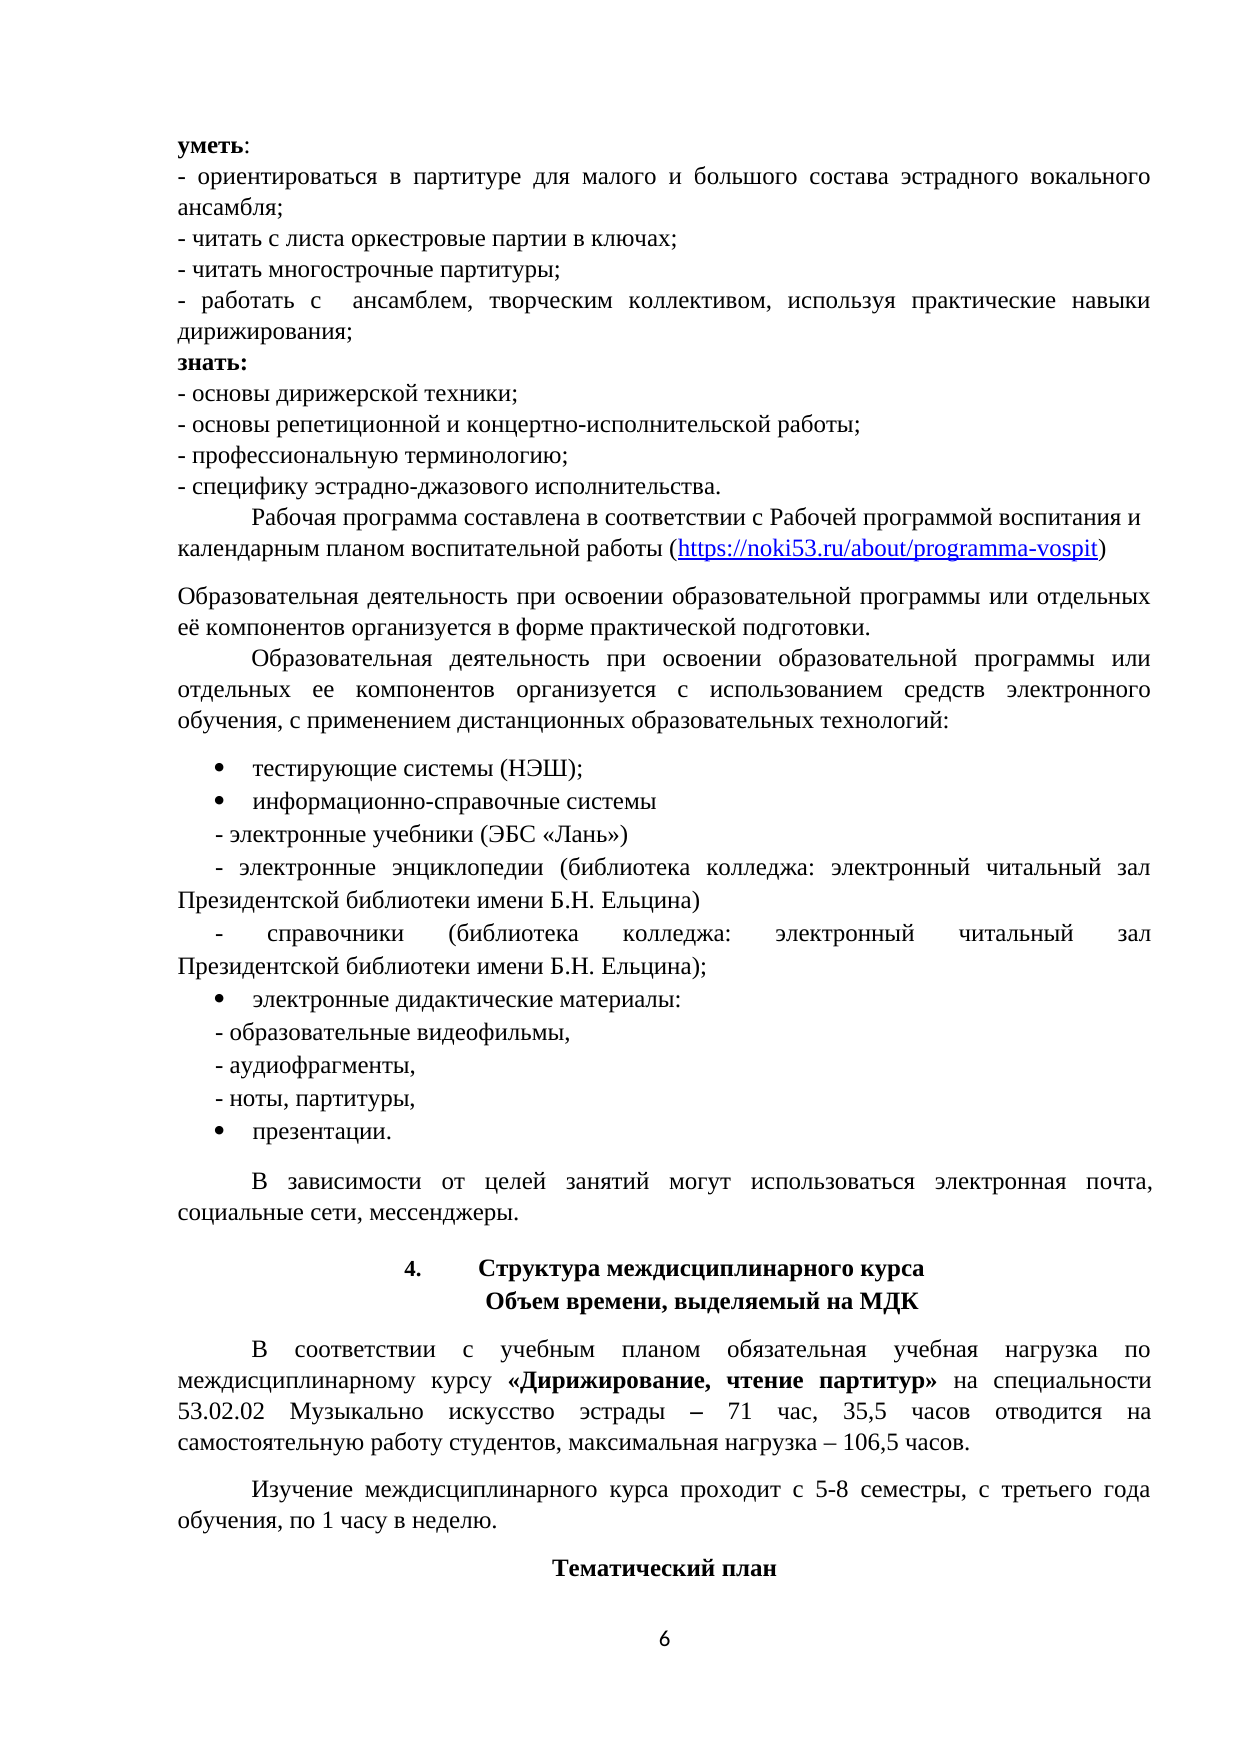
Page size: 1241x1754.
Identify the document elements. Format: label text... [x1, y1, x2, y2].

list тестирующие системы (НЭШ); [215, 753, 1152, 782]
text - работать с ансамблем, творческим коллективом, используя практические навыки дирижирования; [177, 285, 1152, 345]
text - ориентироваться в партитуре для малого и большого состава эстрадного вокального ансамбля; [177, 161, 1152, 221]
list Структура междисциплинарного курса [177, 1253, 1152, 1282]
text - профессиональную терминологию; [177, 440, 1152, 469]
list Объем времени, выделяемый на МДК [252, 1286, 1152, 1315]
text - основы репетиционной и концертно-исполнительской работы; [177, 409, 1152, 438]
text В зависимости от целей занятий могут использоваться электронная почта, социальные сети, мессенджеры. [177, 1166, 1154, 1226]
text Тематический план [177, 1553, 1152, 1582]
text - основы дирижерской техники; [177, 378, 1152, 407]
text - образовательные видеофильмы, [177, 1017, 1152, 1046]
list информационно-справочные системы [215, 786, 1152, 815]
text - аудиофрагменты, [177, 1050, 1152, 1079]
text - ноты, партитуры, [177, 1083, 1152, 1112]
text В соответствии с учебным планом обязательная учебная нагрузка по междисциплинарному курсу «Дирижирование, чтение партитур» на специальности 53.02.02 Музыкально искусство эстрады – 71 час, 35,5 часов отводится на самостоятельную работу студентов, максимальная нагрузка – 106,5 часов. [177, 1334, 1152, 1456]
text - читать многострочные партитуры; [177, 254, 1152, 283]
list электронные дидактические материалы: [215, 984, 1152, 1013]
text Рабочая программа составлена в соответствии с Рабочей программой воспитания и календарным планом воспитательной работы (https://noki53.ru/about/programma-vospit) [177, 502, 1152, 562]
text - специфику эстрадно-джазового исполнительства. [177, 471, 1152, 500]
text Изучение междисциплинарного курса проходит с 5-8 семестры, с третьего года обучения, по 1 часу в неделю. [177, 1474, 1152, 1534]
text - справочники (библиотека колледжа: электронный читальный зал Президентской библиотеки имени Б.Н. Ельцина); [177, 918, 1152, 980]
text уметь: [177, 130, 1152, 158]
text Образовательная деятельность при освоении образовательной программы или отдельных её компонентов организуется в форме практической подготовки. [177, 581, 1152, 641]
text - электронные учебники (ЭБС «Лань») [177, 819, 1152, 848]
text знать: [177, 347, 1152, 376]
text - читать с листа оркестровые партии в ключах; [177, 223, 1152, 252]
text - электронные энциклопедии (библиотека колледжа: электронный читальный зал Президентской библиотеки имени Б.Н. Ельцина) [177, 852, 1152, 914]
text Образовательная деятельность при освоении образовательной программы или отдельных ее компонентов организуется с использованием средств электронного обучения, с применением дистанционных образовательных технологий: [177, 643, 1152, 734]
list презентации. [215, 1116, 1152, 1145]
